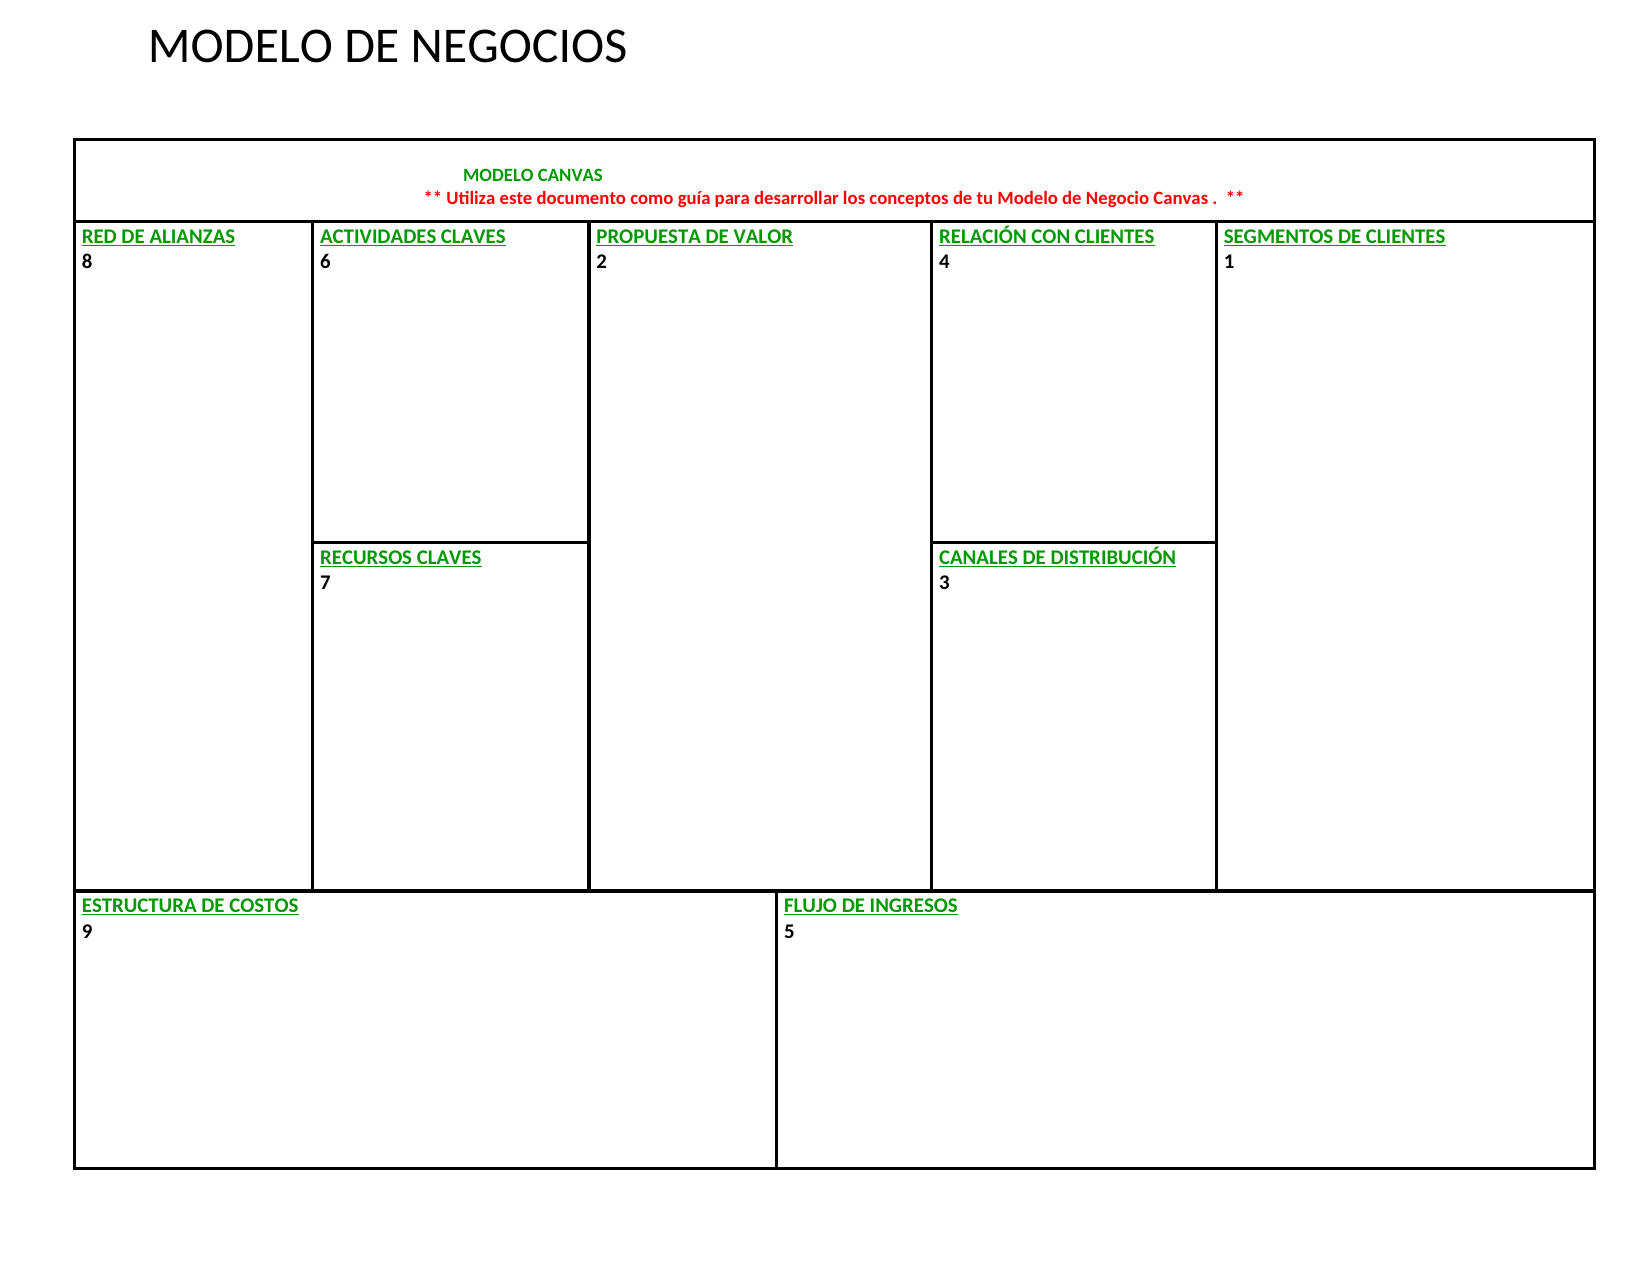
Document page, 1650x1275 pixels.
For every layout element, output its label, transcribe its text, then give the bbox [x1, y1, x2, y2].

table_cell PROPUESTA DE VALOR 2 [591, 223, 930, 889]
table_cell RECURSOS CLAVES 7 [314, 544, 587, 889]
table_cell RELACIÓN CON CLIENTES 4 [933, 223, 1215, 541]
table_header MODELO CANVAS ** Utiliza este documento como guía para desarrollar los conceptos de tu Modelo de Negocio Canvas . ** [76, 141, 1593, 220]
table_cell SEGMENTOS DE CLIENTES 1 [1218, 223, 1593, 889]
table_cell ESTRUCTURA DE COSTOS 9 [76, 893, 775, 1167]
table_cell FLUJO DE INGRESOS 5 [778, 893, 1593, 1167]
table_cell RED DE ALIANZAS 8 [76, 223, 311, 889]
table_cell ACTIVIDADES CLAVES 6 [314, 223, 587, 541]
table_cell CANALES DE DISTRIBUCIÓN 3 [933, 544, 1215, 889]
